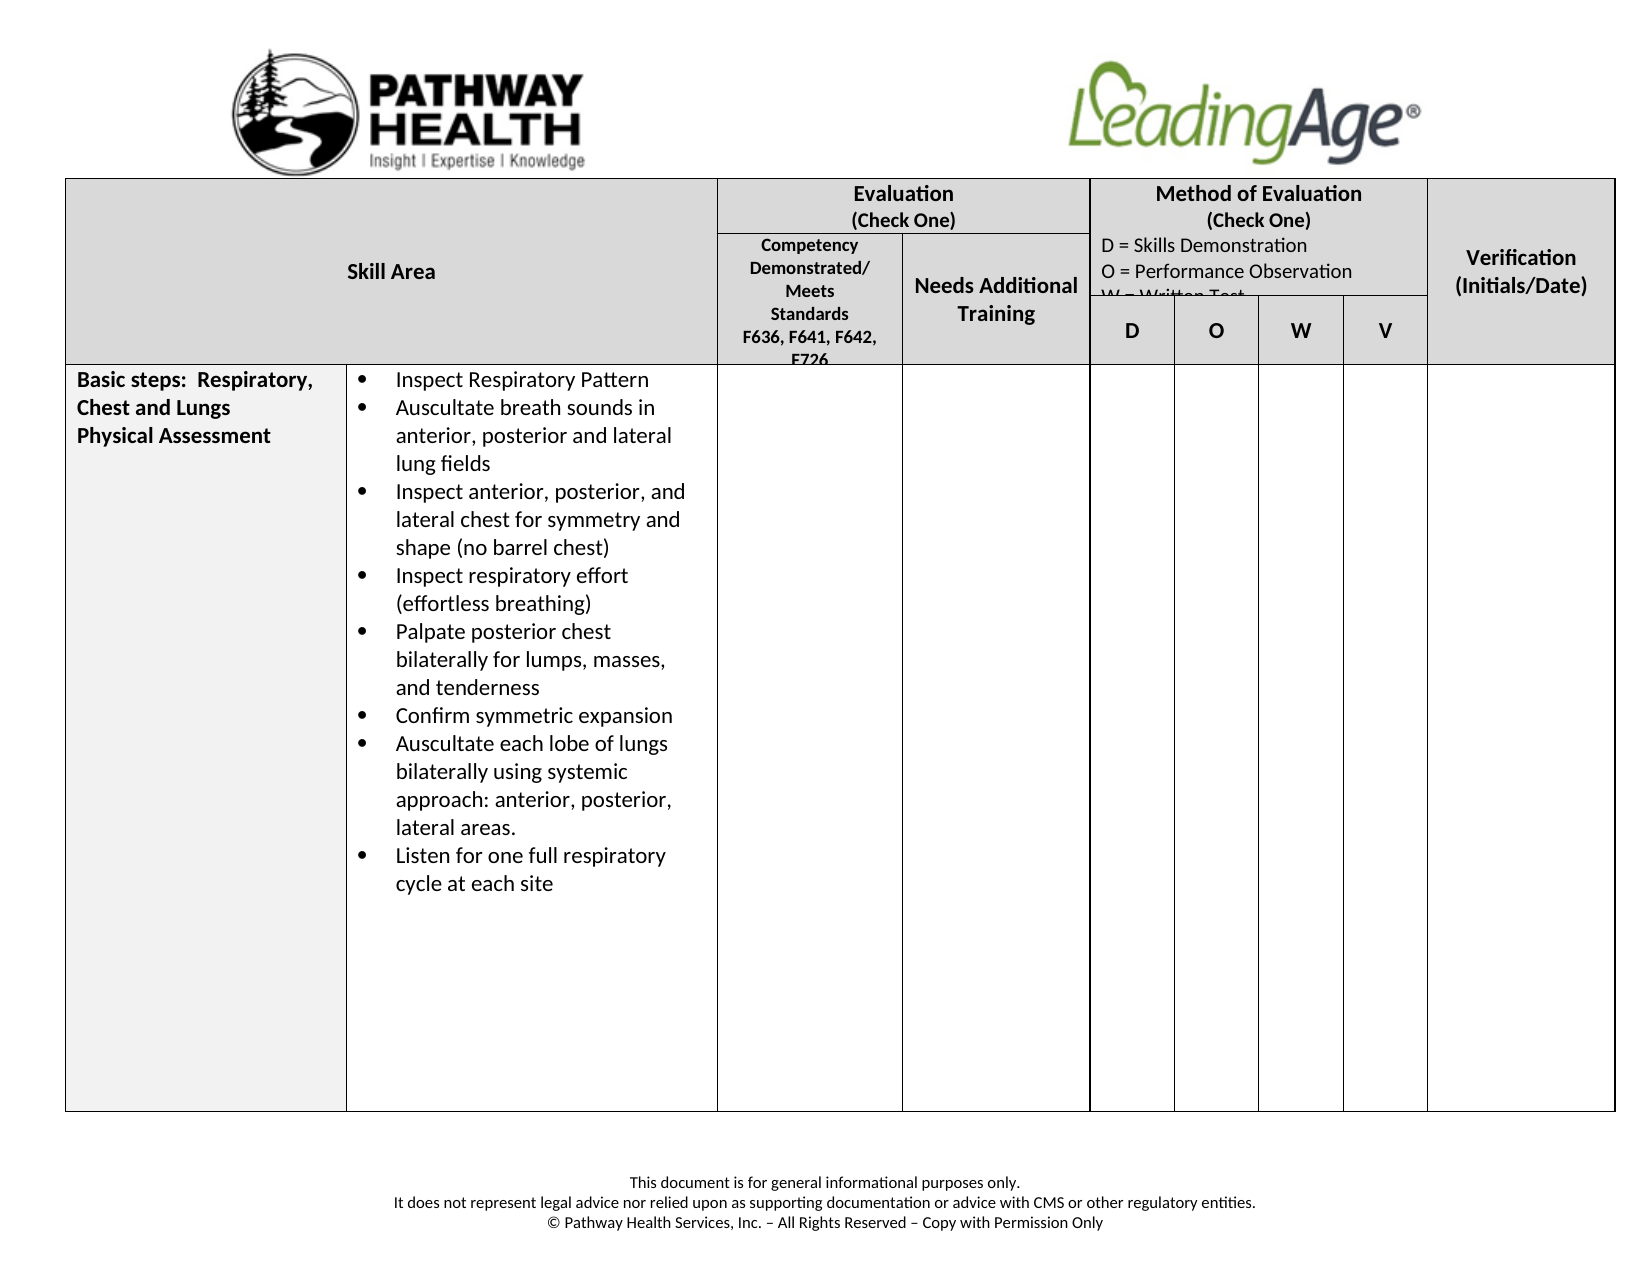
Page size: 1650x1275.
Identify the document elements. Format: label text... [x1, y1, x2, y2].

table_header Method of Evaluation (Check One) D = Skills Demonstration O = Performance Observation W = Written Test V = Verbal Test [1091, 179, 1427, 295]
table_cell [718, 365, 902, 1111]
table_cell Competency Demonstrated/ Meets Standards F636, F641, F642, F726 [718, 234, 902, 364]
table_header Evaluation (Check One) [718, 179, 1089, 233]
table_cell O [1175, 296, 1258, 364]
table_cell D [1091, 296, 1174, 364]
table_header Skill Area [66, 179, 717, 364]
table_cell [1091, 365, 1174, 1111]
table_cell Inspect Respiratory Pattern Auscultate breath sounds in anterior, posterior and lateral lung fields Inspect anterior, posterior, and lateral chest for symmetry and shape (no barrel chest) Inspect respiratory effort (effortless breathing) Palpate posterior chest bilaterally for lumps, masses, and tenderness Confirm symmetric expansion Auscultate each lobe of lungs bilaterally using systemic approach: anterior, posterior, lateral areas. Listen for one full respiratory cycle at each site [347, 365, 717, 1111]
table_cell [1428, 365, 1614, 1111]
table_cell V [1344, 296, 1427, 364]
table_cell Needs Additional Training [903, 234, 1089, 364]
table_cell [1175, 365, 1258, 1111]
table_cell W [1259, 296, 1343, 364]
picture [225, 46, 593, 178]
table_cell [1344, 365, 1427, 1111]
table_cell [1259, 365, 1343, 1111]
picture [1063, 51, 1428, 178]
table_cell [903, 365, 1089, 1111]
table_cell Basic steps: Respiratory, Chest and Lungs Physical Assessment [66, 365, 346, 1111]
table_header Verification (Initials/Date) [1428, 179, 1614, 364]
